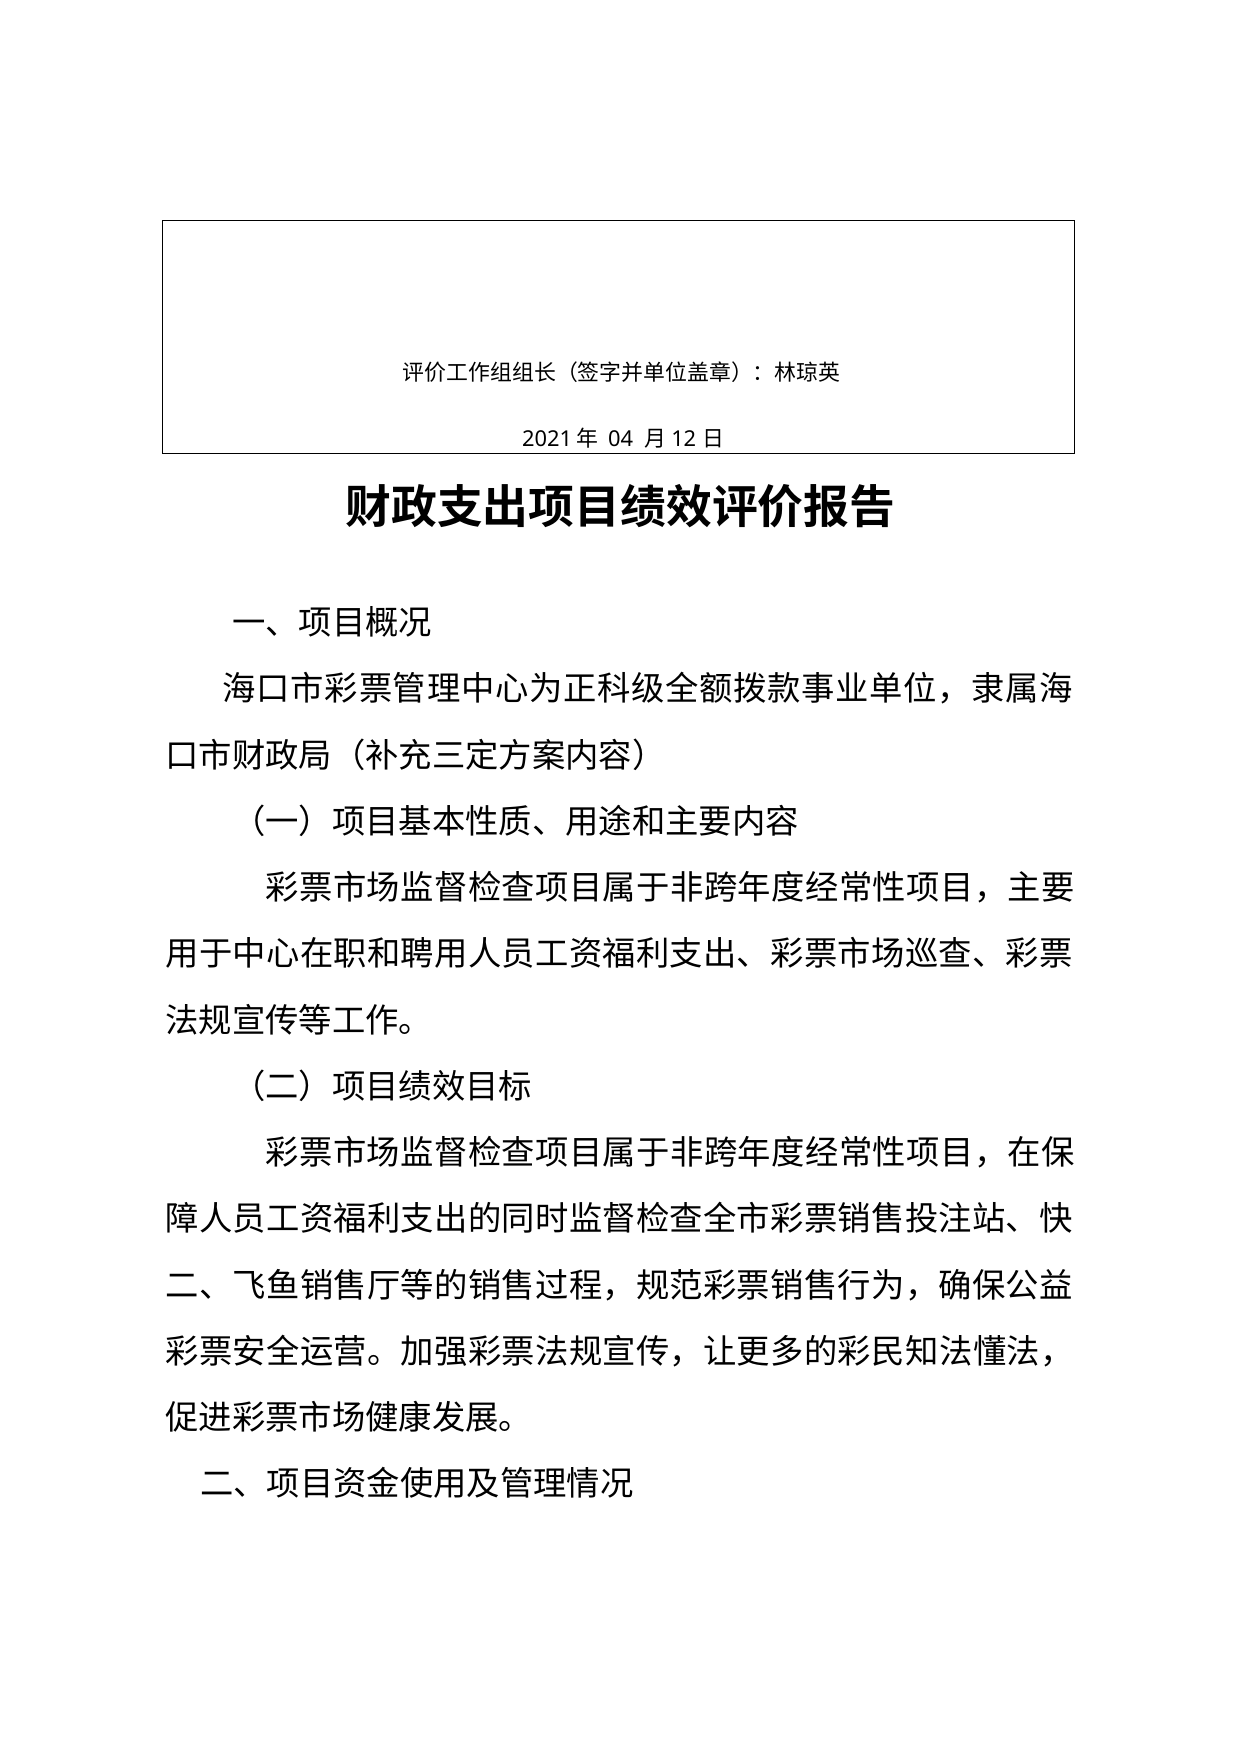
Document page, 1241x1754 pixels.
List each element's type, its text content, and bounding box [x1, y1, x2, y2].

text 二、项目资金使用及管理情况 [165, 1448, 1075, 1514]
list 项目概况 [165, 587, 1075, 653]
list 项目基本性质、用途和主要内容 [165, 786, 1075, 852]
text （二）项目绩效目标 [165, 1051, 1075, 1117]
text 彩票市场监督检查项目属于非跨年度经常性项目，在保障人员工资福利支出的同时监督检查全市彩票销售投注站、快二、飞鱼销售厅等的销售过程，规范彩票销售行为，确保公益彩票安全运营。加强彩票法规宣传，让更多的彩民知法懂法，促进彩票市场健康发展。 [165, 1117, 1075, 1448]
text 彩票市场监督检查项目属于非跨年度经常性项目，主要用于中心在职和聘用人员工资福利支出、彩票市场巡查、彩票法规宣传等工作。 [165, 852, 1075, 1051]
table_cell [163, 221, 1074, 453]
text 海口市彩票管理中心为正科级全额拨款事业单位，隶属海口市财政局（补充三定方案内容） [165, 653, 1075, 786]
text 财政支出项目绩效评价报告 [165, 454, 1075, 554]
